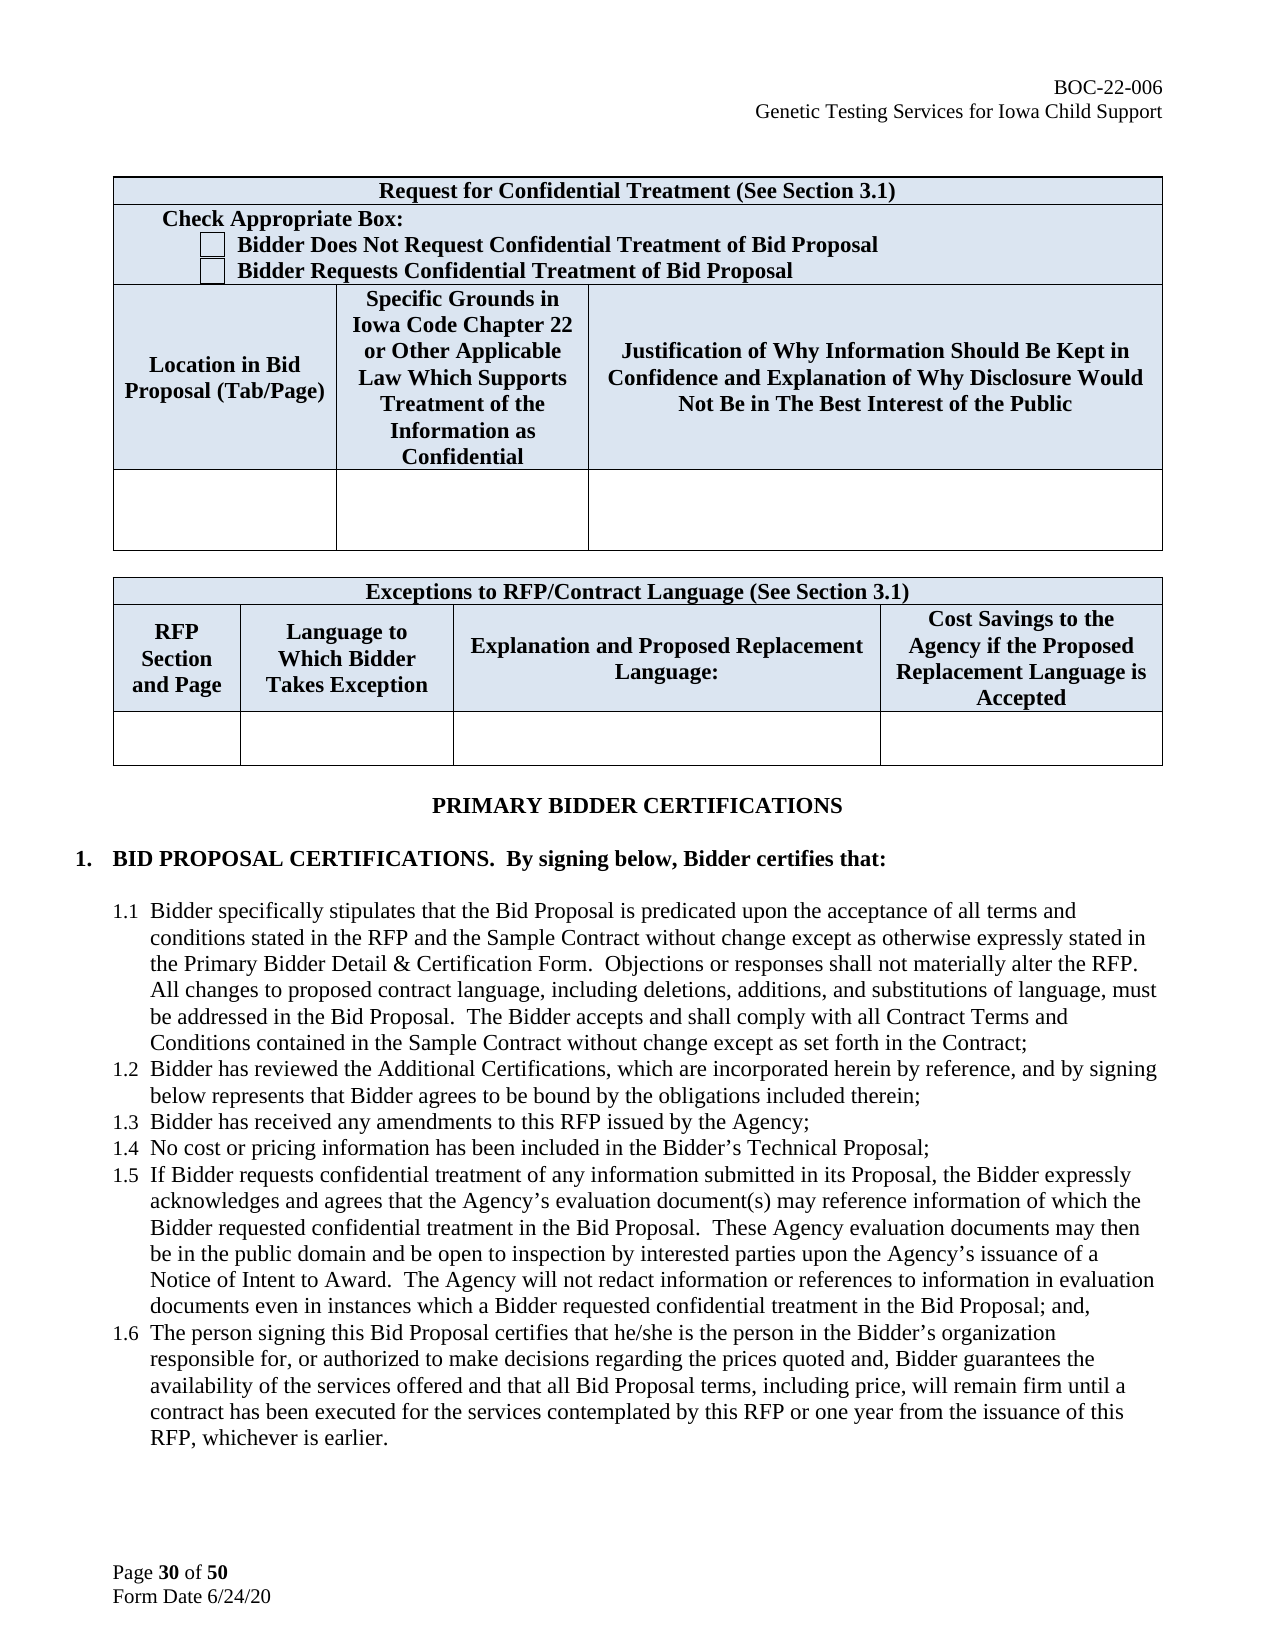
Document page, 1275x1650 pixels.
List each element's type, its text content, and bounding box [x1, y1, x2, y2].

list No cost or pricing information has been included in the Bidder’s Technical Proposal; [112, 1134, 1162, 1161]
table_cell [337, 470, 588, 549]
text PRIMARY BIDDER CERTIFICATIONS [112, 792, 1162, 818]
table_cell Explanation and Proposed Replacement Language: [454, 605, 880, 711]
table_cell [881, 712, 1162, 764]
table_cell [241, 712, 453, 764]
list If Bidder requests confidential treatment of any information submitted in its Proposal, the Bidder expressly acknowledges and agrees that the Agency’s evaluation document(s) may reference information of which the Bidder requested confidential treatment in the Bid Proposal. These Agency evaluation documents may then be in the public domain and be open to inspection by interested parties upon the Agency’s issuance of a Notice of Intent to Award. The Agency will not redact information or references to information in evaluation documents even in instances which a Bidder requested confidential treatment in the Bid Proposal; and, [112, 1161, 1162, 1319]
list Bidder has received any amendments to this RFP issued by the Agency; [112, 1108, 1162, 1134]
list Bidder specifically stipulates that the Bid Proposal is predicated upon the acceptance of all terms and conditions stated in the RFP and the Sample Contract without change except as otherwise expressly stated in the Primary Bidder Detail & Certification Form. Objections or responses shall not materially alter the RFP. All changes to proposed contract language, including deletions, additions, and substitutions of language, must be addressed in the Bid Proposal. The Bidder accepts and shall comply with all Contract Terms and Conditions contained in the Sample Contract without change except as set forth in the Contract; [112, 897, 1162, 1055]
table_cell Language to Which Bidder Takes Exception [241, 605, 453, 711]
table_cell [114, 712, 240, 764]
table_cell Location in Bid Proposal (Tab/Page) [114, 285, 336, 469]
table_cell RFP Section and Page [114, 605, 240, 711]
table_cell Specific Grounds in Iowa Code Chapter 22 or Other Applicable Law Which Supports Treatment of the Information as Confidential [337, 285, 588, 469]
table_cell Check Appropriate Box: Bidder Does Not Request Confidential Treatment of Bid Proposal Bidder Requests Confidential Treatment of Bid Proposal [114, 205, 1162, 284]
table_header Request for Confidential Treatment (See Section 3.1) [114, 178, 1162, 204]
list The person signing this Bid Proposal certifies that he/she is the person in the Bidder’s organization responsible for, or authorized to make decisions regarding the prices quoted and, Bidder guarantees the availability of the services offered and that all Bid Proposal terms, including price, will remain firm until a contract has been executed for the services contemplated by this RFP or one year from the issuance of this RFP, whichever is earlier. [112, 1319, 1162, 1451]
table_cell [454, 712, 880, 764]
table_cell Cost Savings to the Agency if the Proposed Replacement Language is Accepted [881, 605, 1162, 711]
list BID PROPOSAL CERTIFICATIONS. By signing below, Bidder certifies that: [75, 844, 1162, 871]
table_cell [589, 470, 1162, 549]
table_cell [114, 470, 336, 549]
table_header Exceptions to RFP/Contract Language (See Section 3.1) [114, 578, 1162, 604]
table_cell Justification of Why Information Should Be Kept in Confidence and Explanation of Why Disclosure Would Not Be in The Best Interest of the Public [589, 285, 1162, 469]
list Bidder has reviewed the Additional Certifications, which are incorporated herein by reference, and by signing below represents that Bidder agrees to be bound by the obligations included therein; [112, 1055, 1162, 1108]
